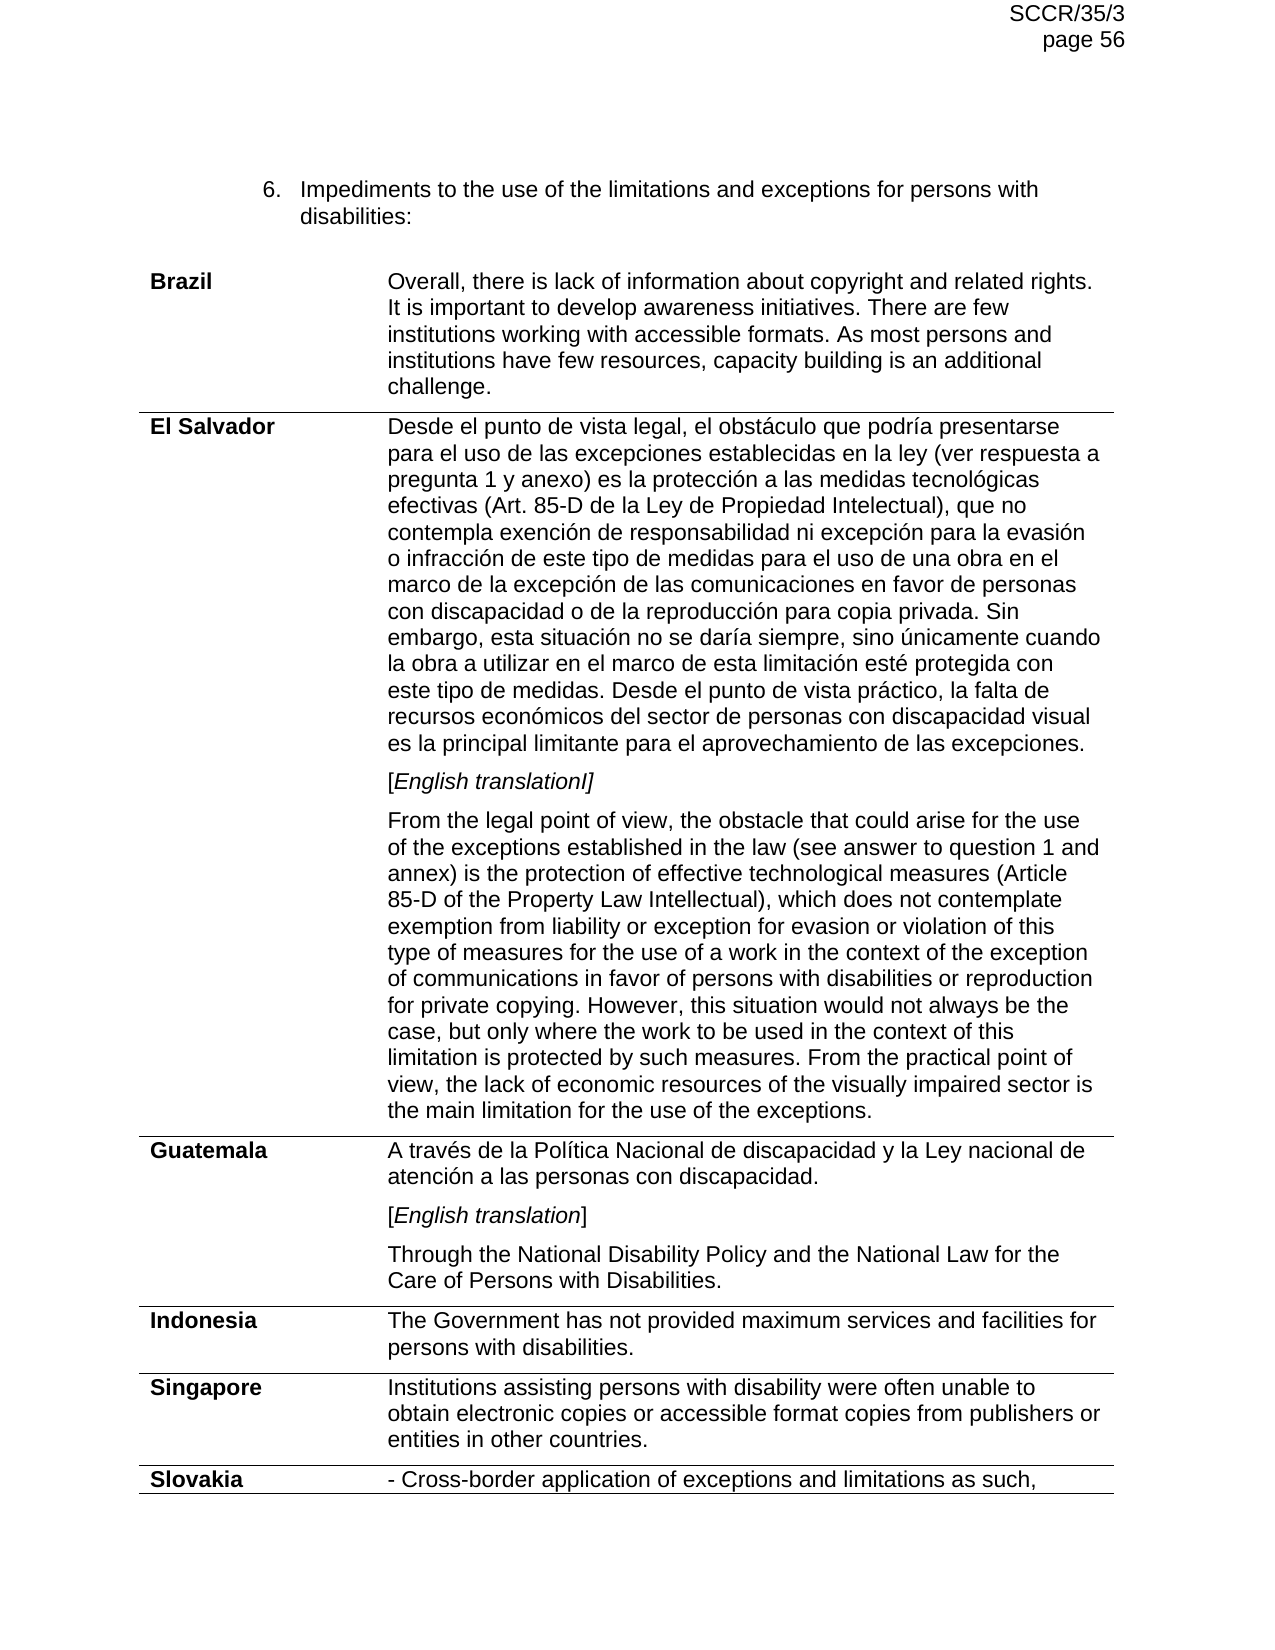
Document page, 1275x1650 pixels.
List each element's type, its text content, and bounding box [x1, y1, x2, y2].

table_cell Guatemala [139, 1137, 376, 1306]
list Impediments to the use of the limitations and exceptions for persons with disabilities: [262, 176, 1125, 229]
table_cell Desde el punto de vista legal, el obstáculo que podría presentarse para el uso de las excepciones establecidas en la ley (ver respuesta a pregunta 1 y anexo) es la protección a las medidas tecnológicas efectivas (Art. 85-D de la Ley de Propiedad Intelectual), que no contempla exención de responsabilidad ni excepción para la evasión o infracción de este tipo de medidas para el uso de una obra en el marco de la excepción de las comunicaciones en favor de personas con discapacidad o de la reproducción para copia privada. Sin embargo, esta situación no se daría siempre, sino únicamente cuando la obra a utilizar en el marco de esta limitación esté protegida con este tipo de medidas. Desde el punto de vista práctico, la falta de recursos económicos del sector de personas con discapacidad visual es la principal limitante para el aprovechamiento de las excepciones. [English translationI] From the legal point of view, the obstacle that could arise for the use of the exceptions established in the law (see answer to question 1 and annex) is the protection of effective technological measures (Article 85-D of the Property Law Intellectual), which does not contemplate exemption from liability or exception for evasion or violation of this type of measures for the use of a work in the context of the exception of communications in favor of persons with disabilities or reproduction for private copying. However, this situation would not always be the case, but only where the work to be used in the context of this limitation is protected by such measures. From the practical point of view, the lack of economic resources of the visually impaired sector is the main limitation for the use of the exceptions. [376, 413, 1114, 1136]
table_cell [376, 1466, 1114, 1492]
table_cell Slovakia [139, 1466, 376, 1492]
table_header Overall, there is lack of information about copyright and related rights. It is important to develop awareness initiatives. There are few institutions working with accessible formats. As most persons and institutions have few resources, capacity building is an additional challenge. [376, 268, 1114, 412]
table_cell The Government has not provided maximum services and facilities for persons with disabilities. [376, 1307, 1114, 1372]
table_cell Institutions assisting persons with disability were often unable to obtain electronic copies or accessible format copies from publishers or entities in other countries. [376, 1374, 1114, 1465]
table_cell A través de la Política Nacional de discapacidad y la Ley nacional de atención a las personas con discapacidad. [English translation] Through the National Disability Policy and the National Law for the Care of Persons with Disabilities. [376, 1137, 1114, 1306]
table_cell Indonesia [139, 1307, 376, 1372]
table_cell El Salvador [139, 413, 376, 1136]
table_cell Singapore [139, 1374, 376, 1465]
table_header Brazil [139, 268, 376, 412]
